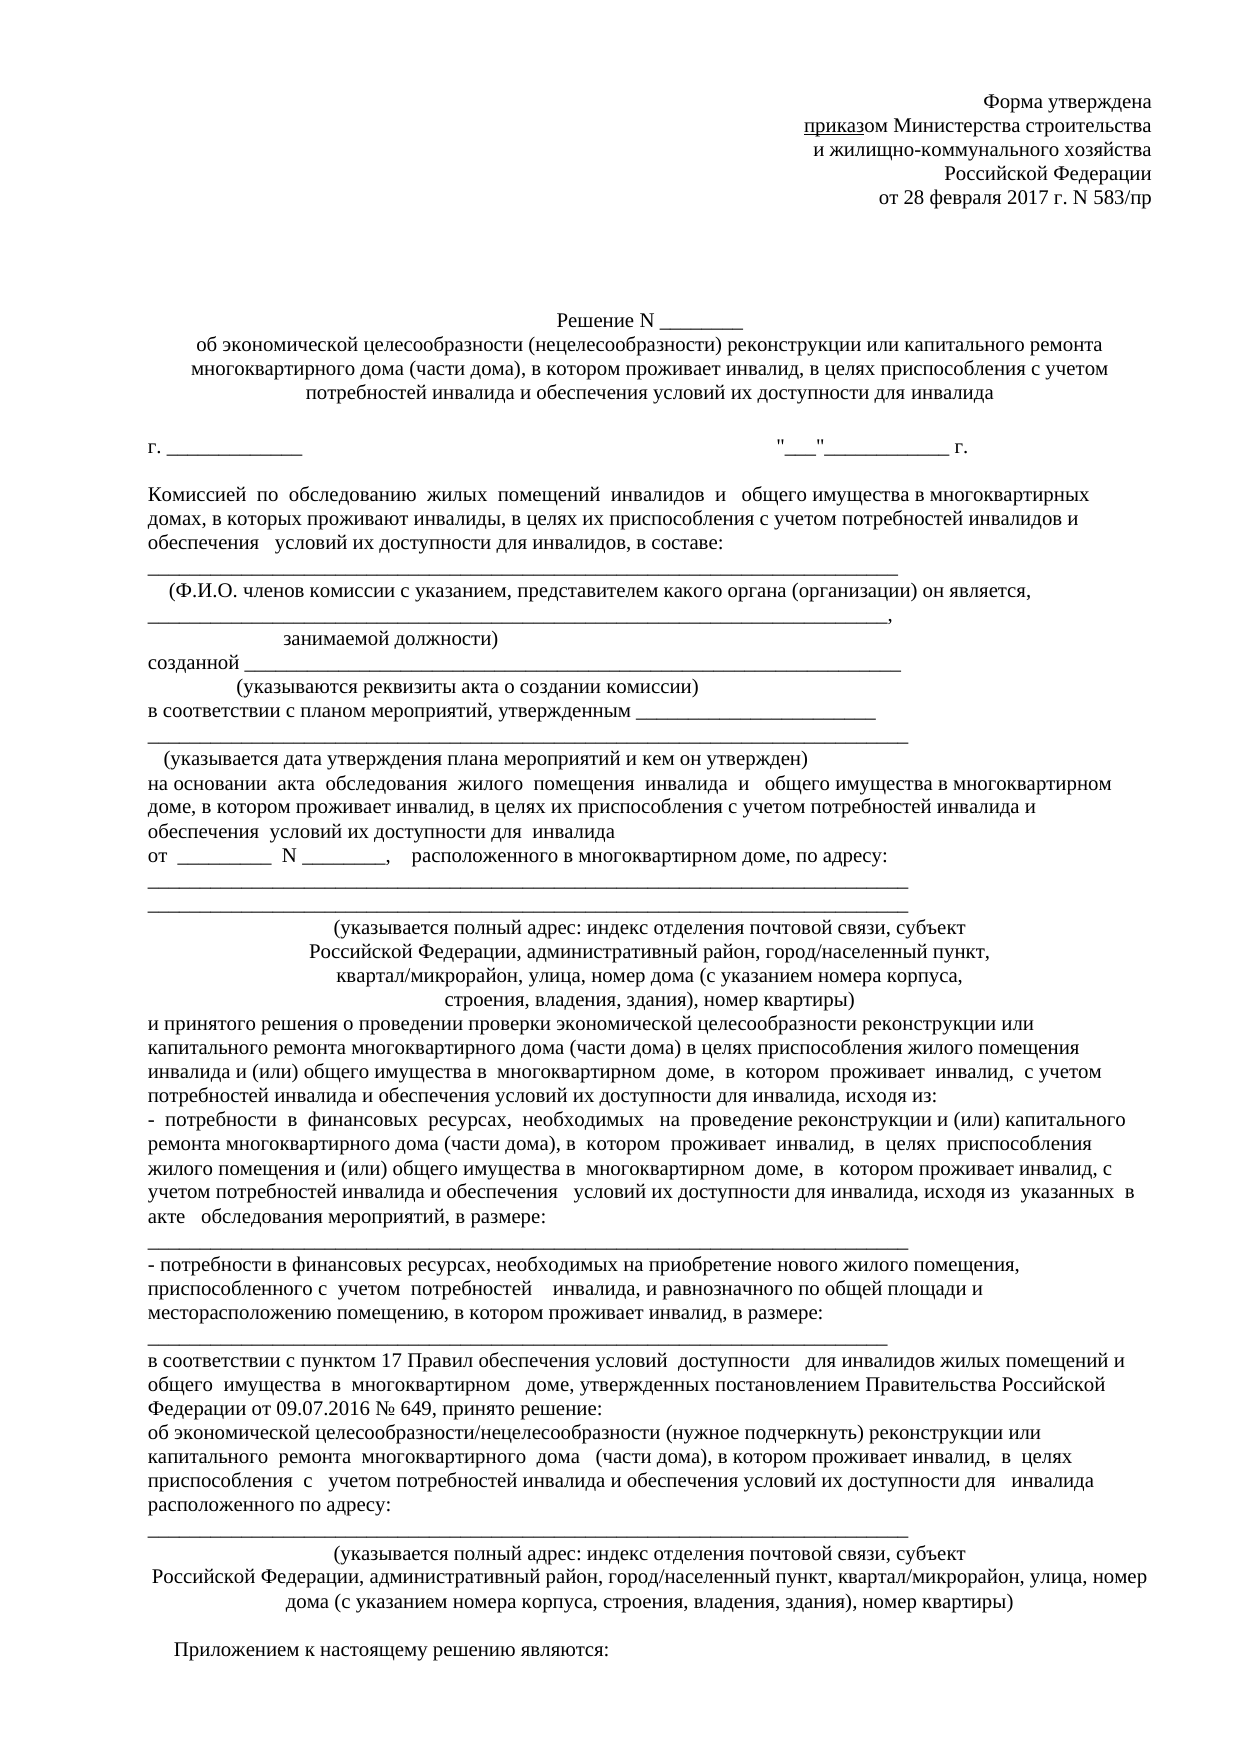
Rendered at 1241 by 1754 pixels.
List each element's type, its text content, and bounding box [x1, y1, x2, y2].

text _________________________________________________________________________ [148, 1228, 1152, 1252]
text _________________________________________________________________________ [148, 867, 1152, 891]
text квартал/микрорайон, улица, номер дома (с указанием номера корпуса, [148, 963, 1152, 987]
text г. _____________ "___"____________ г. [148, 433, 1152, 458]
text (Ф.И.О. членов комиссии с указанием, представителем какого органа (организации) он является, _______________________________________________________________________, [148, 578, 1152, 626]
text созданной _______________________________________________________________ [148, 650, 1152, 674]
text и принятого решения о проведении проверки экономической целесообразности реконструкции или капитального ремонта многоквартирного дома (части дома) в целях приспособления жилого помещения инвалида и (или) общего имущества в многоквартирном доме, в котором проживает инвалид, с учетом потребностей инвалида и обеспечения условий их доступности для инвалида, исходя из: [148, 1011, 1152, 1107]
text (указывается полный адрес: индекс отделения почтовой связи, субъект [148, 915, 1152, 939]
text _________________________________________________________________________ [148, 722, 1152, 746]
text от _________ N ________, расположенного в многоквартирном доме, по адресу: [148, 843, 1152, 867]
text Комиссией по обследованию жилых помещений инвалидов и общего имущества в многоквартирных домах, в которых проживают инвалиды, в целях их приспособления с учетом потребностей инвалидов и обеспечения условий их доступности для инвалидов, в составе: ________________________________________________________________________ [148, 482, 1152, 578]
text (указывается дата утверждения плана мероприятий и кем он утвержден) [148, 746, 1152, 770]
text строения, владения, здания), номер квартиры) [148, 987, 1152, 1011]
text в соответствии с пунктом 17 Правил обеспечения условий доступности для инвалидов жилых помещений и общего имущества в многоквартирном доме, утвержденных постановлением Правительства Российской Федерации от 09.07.2016 № 649, принято решение: [148, 1348, 1152, 1420]
text в соответствии с планом мероприятий, утвержденным _______________________ [148, 698, 1152, 722]
text (указывается полный адрес: индекс отделения почтовой связи, субъект [148, 1540, 1152, 1564]
text Решение N ________ об экономической целесообразности (нецелесообразности) реконструкции или капитального ремонта многоквартирного дома (части дома), в котором проживает инвалид, в целях приспособления с учетом потребностей инвалида и обеспечения условий их доступности для инвалида [148, 308, 1152, 404]
text _________________________________________________________________________ [148, 891, 1152, 915]
text Российской Федерации, административный район, город/населенный пункт, квартал/микрорайон, улица, номер дома (с указанием номера корпуса, строения, владения, здания), номер квартиры) [148, 1564, 1152, 1613]
text (указываются реквизиты акта о создании комиссии) [148, 674, 1152, 698]
text - потребности в финансовых ресурсах, необходимых на приобретение нового жилого помещения, приспособленного с учетом потребностей инвалида, и равнозначного по общей площади и месторасположению помещению, в котором проживает инвалид, в размере: _______________________________________________________________________ [148, 1252, 1152, 1348]
text об экономической целесообразности/нецелесообразности (нужное подчеркнуть) реконструкции или капитального ремонта многоквартирного дома (части дома), в котором проживает инвалид, в целях приспособления с учетом потребностей инвалида и обеспечения условий их доступности для инвалида расположенного по адресу: [148, 1420, 1152, 1516]
text - потребности в финансовых ресурсах, необходимых на проведение реконструкции и (или) капитального ремонта многоквартирного дома (части дома), в котором проживает инвалид, в целях приспособления жилого помещения и (или) общего имущества в многоквартирном доме, в котором проживает инвалид, с учетом потребностей инвалида и обеспечения условий их доступности для инвалида, исходя из указанных в акте обследования мероприятий, в размере: [148, 1107, 1152, 1228]
text Форма утверждена приказом Министерства строительства и жилищно-коммунального хозяйства Российской Федерации от 28 февраля 2017 г. N 583/пр [148, 89, 1152, 209]
text _________________________________________________________________________ [148, 1516, 1152, 1540]
text на основании акта обследования жилого помещения инвалида и общего имущества в многоквартирном доме, в котором проживает инвалид, в целях их приспособления с учетом потребностей инвалида и обеспечения условий их доступности для инвалида [148, 770, 1152, 843]
text Приложением к настоящему решению являются: [148, 1637, 1152, 1661]
text Российской Федерации, административный район, город/населенный пункт, [148, 939, 1152, 963]
text занимаемой должности) [148, 626, 1152, 650]
